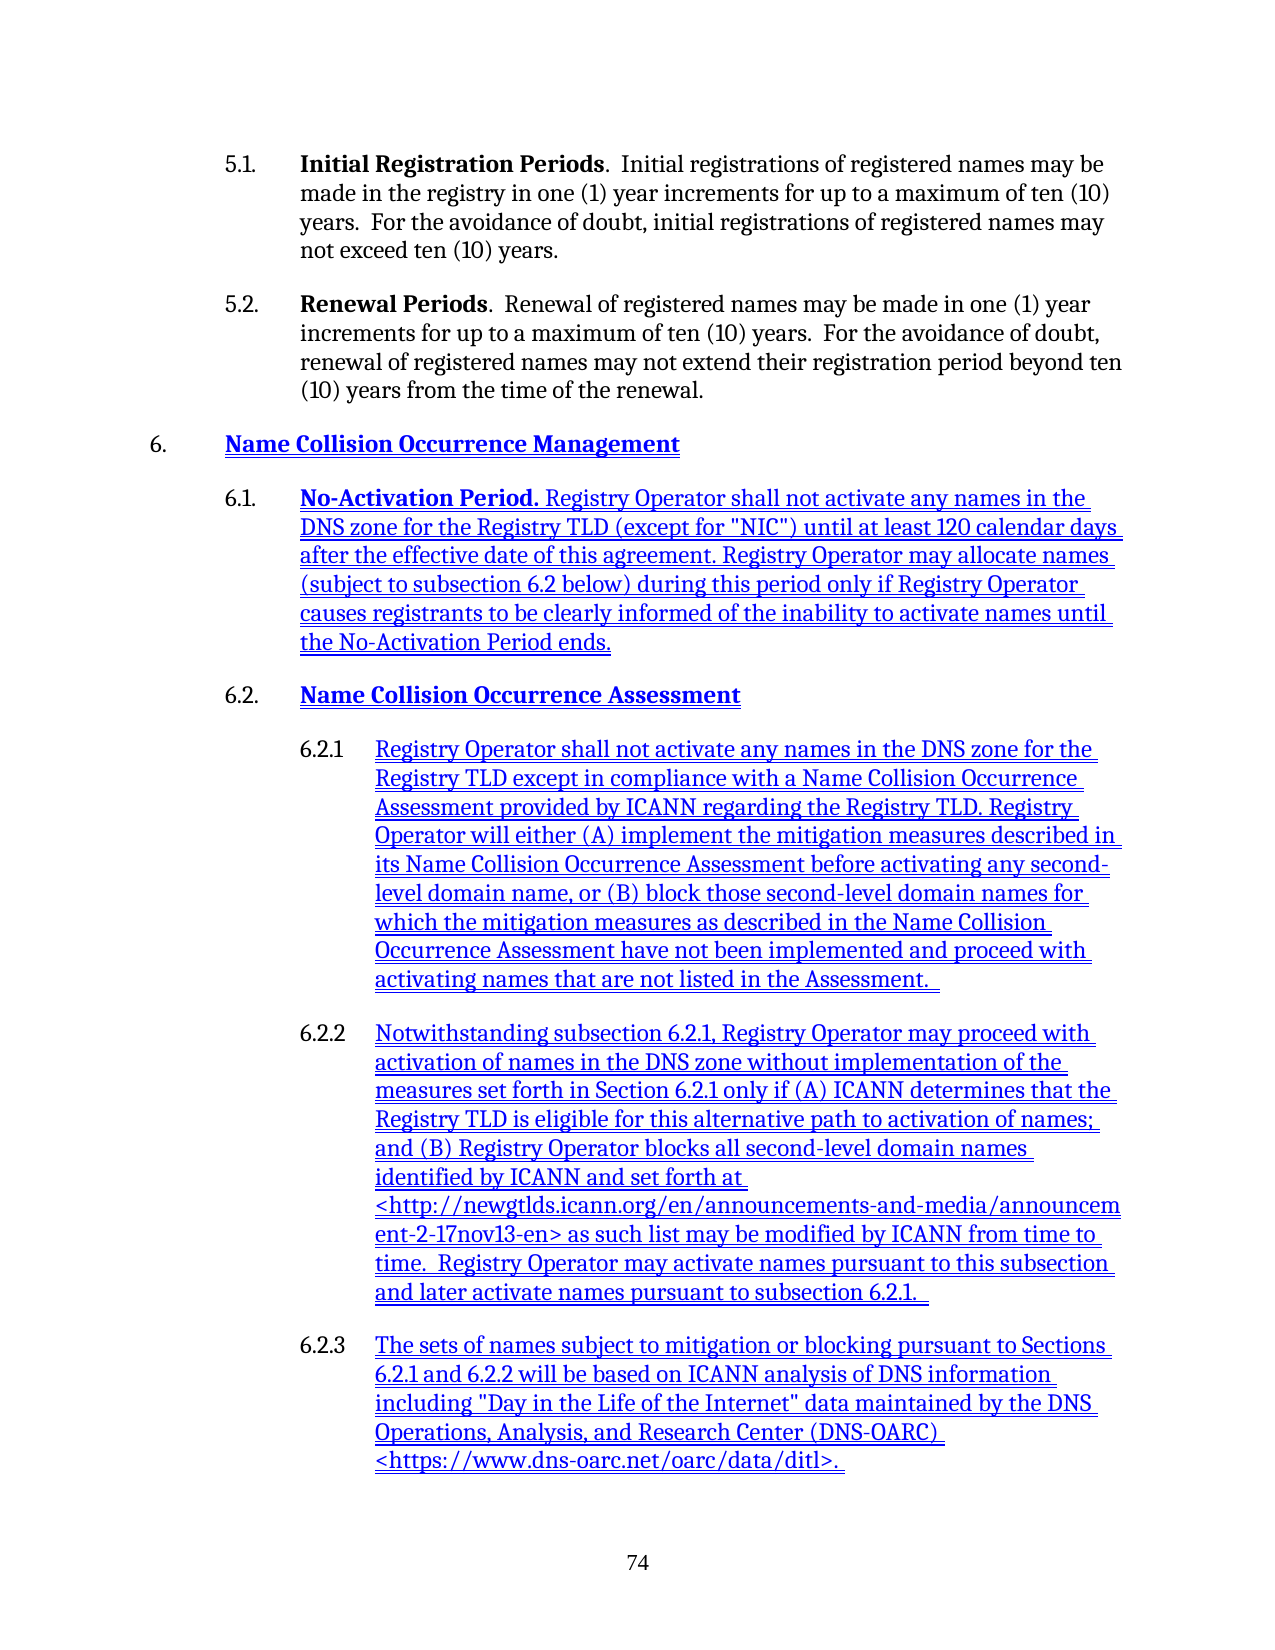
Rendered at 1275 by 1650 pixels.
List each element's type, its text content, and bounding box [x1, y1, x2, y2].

list Initial Registration Periods. Initial registrations of registered names may be made in the registry in one (1) year increments for up to a maximum of ten (10) years. For the avoidance of doubt, initial registrations of registered names may not exceed ten (10) years. [225, 150, 1125, 265]
list Notwithstanding subsection 6.2.1, Registry Operator may proceed with activation of names in the DNS zone without implementation of the measures set forth in Section 6.2.1 only if (A) ICANN determines that the Registry TLD is eligible for this alternative path to activation of names; and (B) Registry Operator blocks all second-level domain names identified by ICANN and set forth at <http://newgtlds.icann.org/en/announcements-and-media/announcement-2-17nov13-en> as such list may be modified by ICANN from time to time. Registry Operator may activate names pursuant to this subsection and later activate names pursuant to subsection 6.2.1. [300, 1019, 1125, 1306]
list Renewal Periods. Renewal of registered names may be made in one (1) year increments for up to a maximum of ten (10) years. For the avoidance of doubt, renewal of registered names may not extend their registration period beyond ten (10) years from the time of the renewal. [225, 290, 1125, 405]
list Registry Operator shall not activate any names in the DNS zone for the Registry TLD except in compliance with a Name Collision Occurrence Assessment provided by ICANN regarding the Registry TLD. Registry Operator will either (A) implement the mitigation measures described in its Name Collision Occurrence Assessment before activating any second-level domain name, or (B) block those second-level domain names for which the mitigation measures as described in the Name Collision Occurrence Assessment have not been implemented and proceed with activating names that are not listed in the Assessment. [300, 735, 1125, 994]
list The sets of names subject to mitigation or blocking pursuant to Sections 6.2.1 and 6.2.2 will be based on ICANN analysis of DNS information including "Day in the Life of the Internet" data maintained by the DNS Operations, Analysis, and Research Center (DNS-OARC) <https://www.dns-oarc.net/oarc/data/ditl>. [300, 1331, 1125, 1475]
list Name Collision Occurrence Assessment [225, 681, 1125, 710]
list Name Collision Occurrence Management [150, 430, 1125, 459]
list No-Activation Period. Registry Operator shall not activate any names in the DNS zone for the Registry TLD (except for "NIC") until at least 120 calendar days after the effective date of this agreement. Registry Operator may allocate names (subject to subsection 6.2 below) during this period only if Registry Operator causes registrants to be clearly informed of the inability to activate names until the No-Activation Period ends. [225, 484, 1125, 656]
